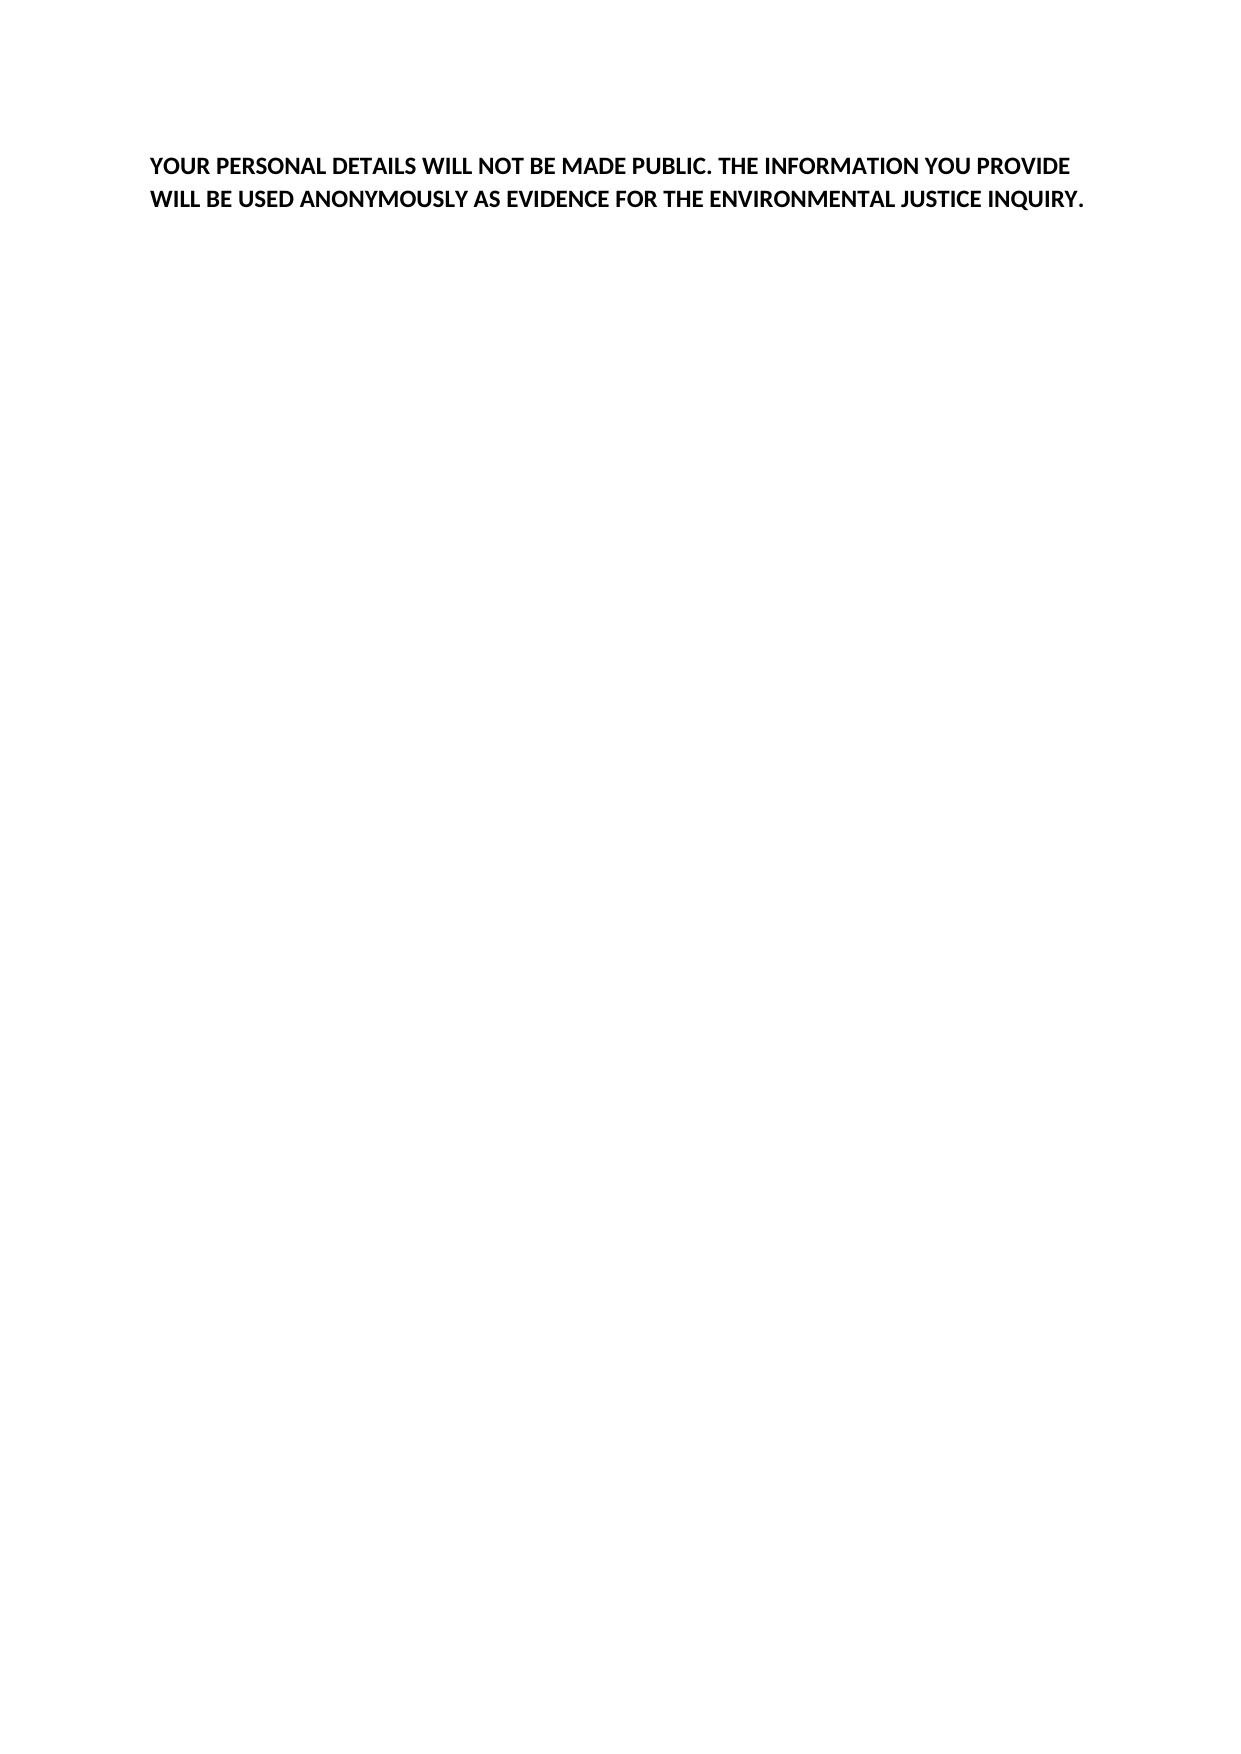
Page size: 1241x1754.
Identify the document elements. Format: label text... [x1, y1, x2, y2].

text YOUR PERSONAL DETAILS WILL NOT BE MADE PUBLIC. THE INFORMATION YOU PROVIDE WILL BE USED ANONYMOUSLY AS EVIDENCE FOR THE ENVIRONMENTAL JUSTICE INQUIRY. [150, 150, 1090, 213]
